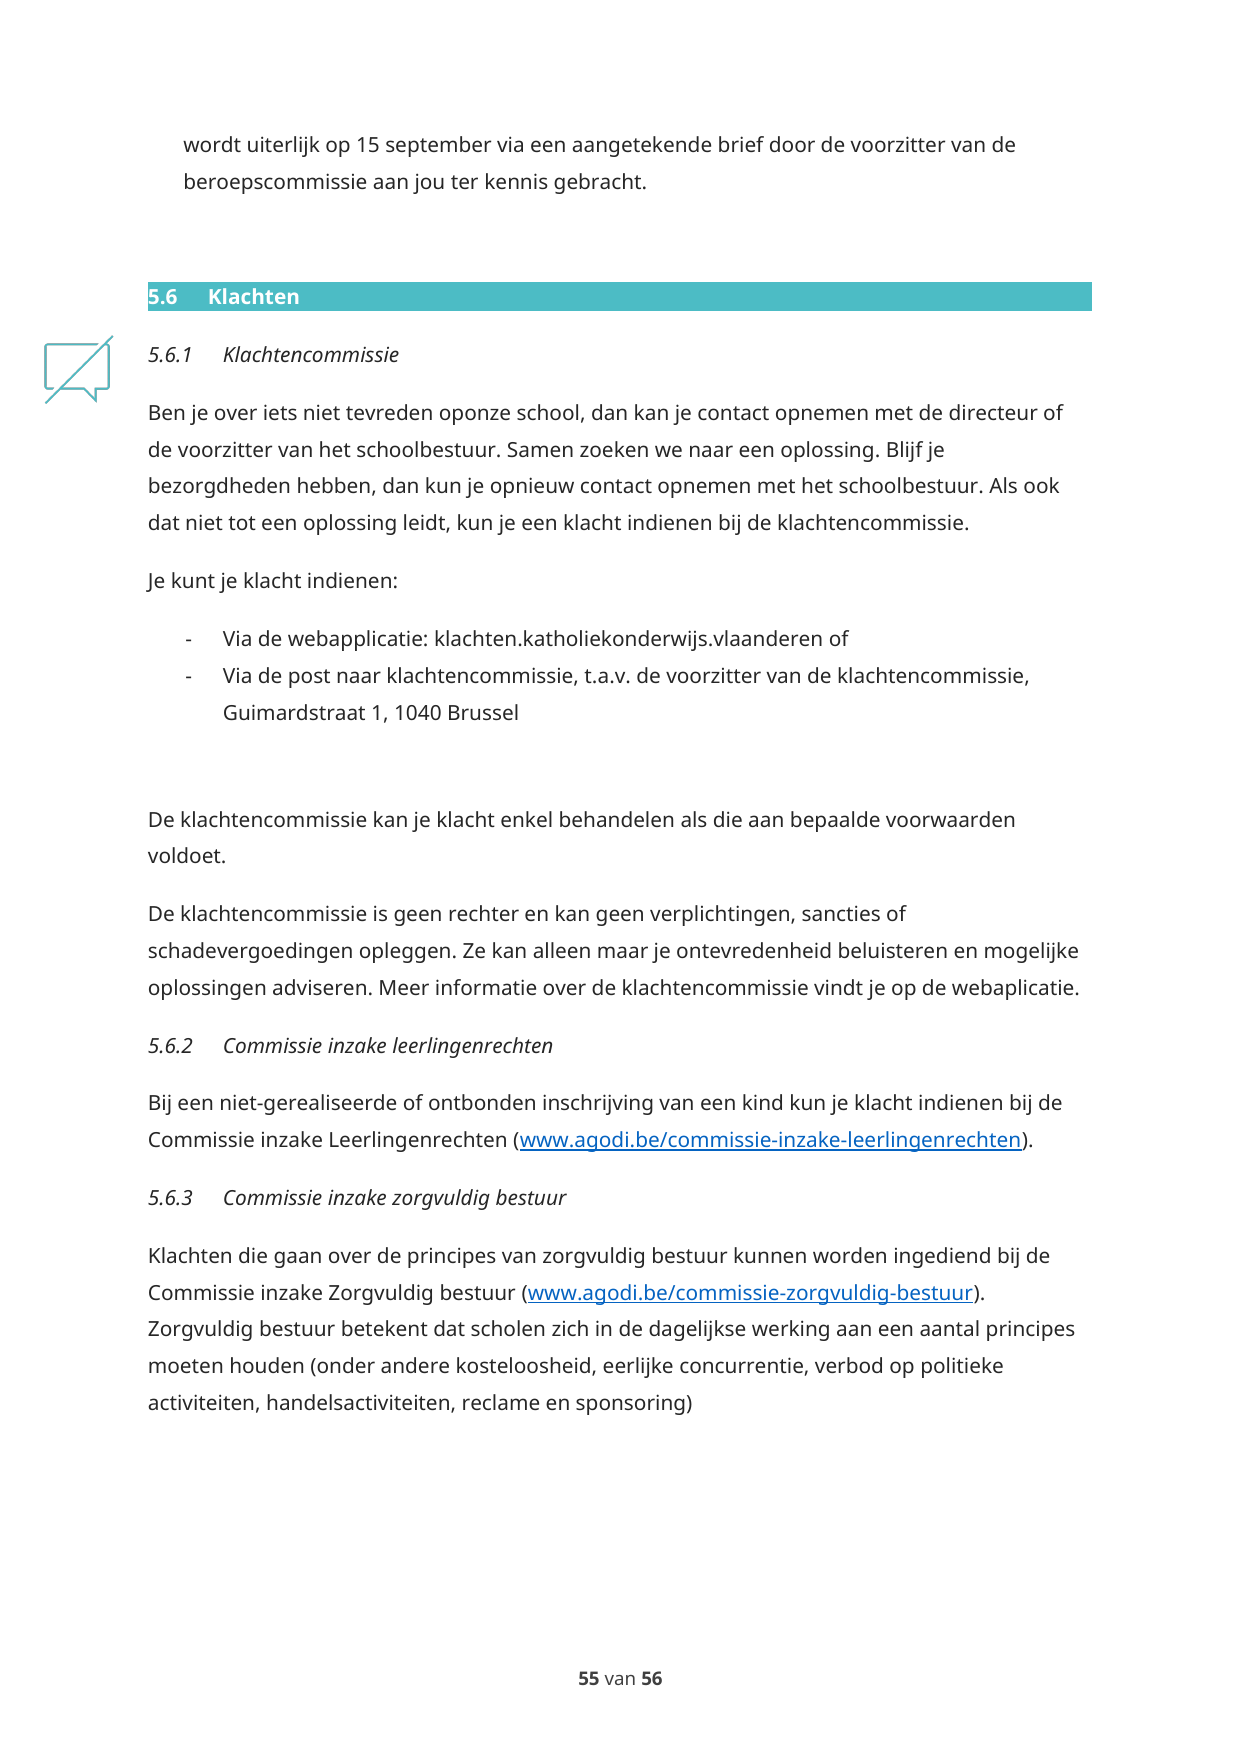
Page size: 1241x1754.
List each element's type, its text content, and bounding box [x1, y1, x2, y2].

list Via de post naar klachtencommissie, t.a.v. de voorzitter van de klachtencommissie, Guimardstraat 1, 1040 Brussel [185, 661, 1092, 726]
picture [31, 327, 123, 419]
text Klachten die gaan over de principes van zorgvuldig bestuur kunnen worden ingediend bij de Commissie inzake Zorgvuldig bestuur (www.agodi.be/commissie-zorgvuldig-bestuur). Zorgvuldig bestuur betekent dat scholen zich in de dagelijkse werking aan een aantal principes moeten houden (onder andere kosteloosheid, eerlijke concurrentie, verbod op politieke activiteiten, handelsactiviteiten, reclame en sponsoring) [148, 1241, 1092, 1417]
text Bij een niet-gerealiseerde of ontbonden inschrijving van een kind kun je klacht indienen bij de Commissie inzake Leerlingenrechten (www.agodi.be/commissie-inzake-leerlingenrechten). [148, 1088, 1092, 1154]
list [148, 130, 1092, 196]
subtitle Klachten [148, 282, 1092, 311]
subtitle Commissie inzake zorgvuldig bestuur [148, 1183, 1092, 1212]
text De klachtencommissie is geen rechter en kan geen verplichtingen, sancties of schadevergoedingen opleggen. Ze kan alleen maar je ontevredenheid beluisteren en mogelijke oplossingen adviseren. Meer informatie over de klachtencommissie vindt je op de webaplicatie. [148, 899, 1092, 1002]
list Via de webapplicatie: klachten.katholiekonderwijs.vlaanderen of [185, 624, 1092, 652]
text De klachtencommissie kan je klacht enkel behandelen als die aan bepaalde voorwaarden voldoet. [148, 805, 1092, 870]
subtitle Commissie inzake leerlingenrechten [148, 1031, 1092, 1059]
text Je kunt je klacht indienen: [148, 566, 1092, 595]
subtitle Klachtencommissie [148, 340, 1092, 369]
text Ben je over iets niet tevreden oponze school, dan kan je contact opnemen met de directeur of de voorzitter van het schoolbestuur. Samen zoeken we naar een oplossing. Blijf je bezorgdheden hebben, dan kun je opnieuw contact opnemen met het schoolbestuur. Als ook dat niet tot een oplossing leidt, kun je een klacht indienen bij de klachtencommissie. [148, 398, 1092, 537]
